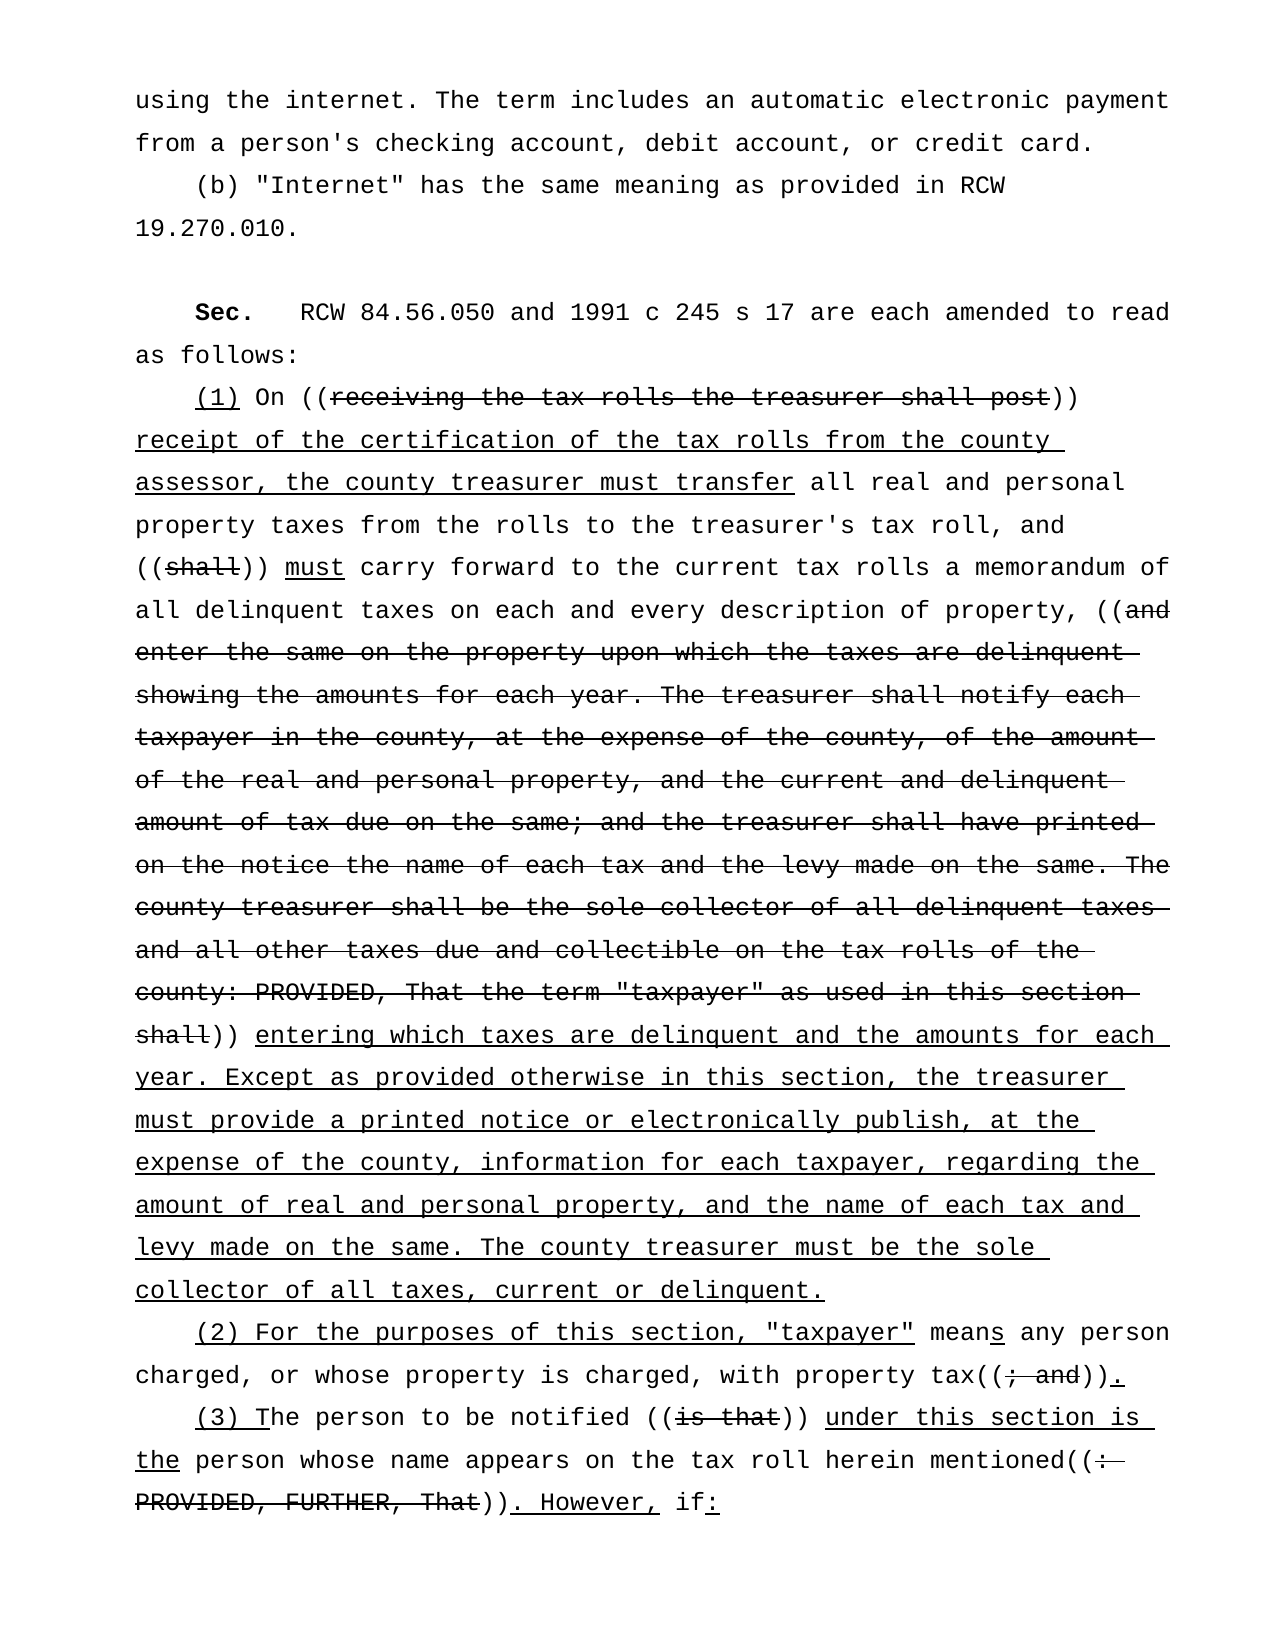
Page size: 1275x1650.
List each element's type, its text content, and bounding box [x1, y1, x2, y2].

text (b) "Internet" has the same meaning as provided in RCW 19.270.010. [135, 160, 1170, 245]
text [135, 75, 1170, 160]
text (1) On ((receiving the tax rolls the treasurer shall post)) receipt of the certification of the tax rolls from the county assessor, the county treasurer must transfer all real and personal property taxes from the rolls to the treasurer's tax roll, and ((shall)) must carry forward to the current tax rolls a memorandum of all delinquent taxes on each and every description of property, ((and enter the same on the property upon which the taxes are delinquent showing the amounts for each year. The treasurer shall notify each taxpayer in the county, at the expense of the county, of the amount of the real and personal property, and the current and delinquent amount of tax due on the same; and the treasurer shall have printed on the notice the name of each tax and the levy made on the same. The county treasurer shall be the sole collector of all delinquent taxes and all other taxes due and collectible on the tax rolls of the county: PROVIDED, That the term "taxpayer" as used in this section shall)) entering which taxes are delinquent and the amounts for each year. Except as provided otherwise in this section, the treasurer must provide a printed notice or electronically publish, at the expense of the county, information for each taxpayer, regarding the amount of real and personal property, and the name of each tax and levy made on the same. The county treasurer must be the sole collector of all taxes, current or delinquent. [135, 910, 1170, 1307]
text (2) For the purposes of this section, "taxpayer" means any person charged, or whose property is charged, with property tax((; and)). [135, 1307, 1170, 1392]
text Sec. RCW 84.56.050 and 1991 c 245 s 17 are each amended to read as follows: [135, 287, 1170, 372]
text (1) On ((receiving the tax rolls the treasurer shall post)) receipt of the certification of the tax rolls from the county assessor, the county treasurer must transfer all real and personal property taxes from the rolls to the treasurer's tax roll, and ((shall)) must carry forward to the current tax rolls a memorandum of all delinquent taxes on each and every description of property, ((and enter the same on the property upon which the taxes are delinquent showing the amounts for each year. The treasurer shall notify each taxpayer in the county, at the expense of the county, of the amount of the real and personal property, and the current and delinquent amount of tax due on the same; and the treasurer shall have printed on the notice the name of each tax and the levy made on the same. The county treasurer shall be the sole collector of all delinquent taxes and all other taxes due and collectible on the tax rolls of the county: PROVIDED, That the term "taxpayer" as used in this section shall)) entering which taxes are delinquent and the amounts for each year. Except as provided otherwise in this section, the treasurer must provide a printed notice or electronically publish, at the expense of the county, information for each taxpayer, regarding the amount of real and personal property, and the name of each tax and levy made on the same. The county treasurer must be the sole collector of all taxes, current or delinquent. [135, 372, 1170, 866]
text (3) The person to be notified ((is that)) under this section is the person whose name appears on the tax roll herein mentioned((: PROVIDED, FURTHER, That)). However, if: [135, 1392, 1170, 1519]
